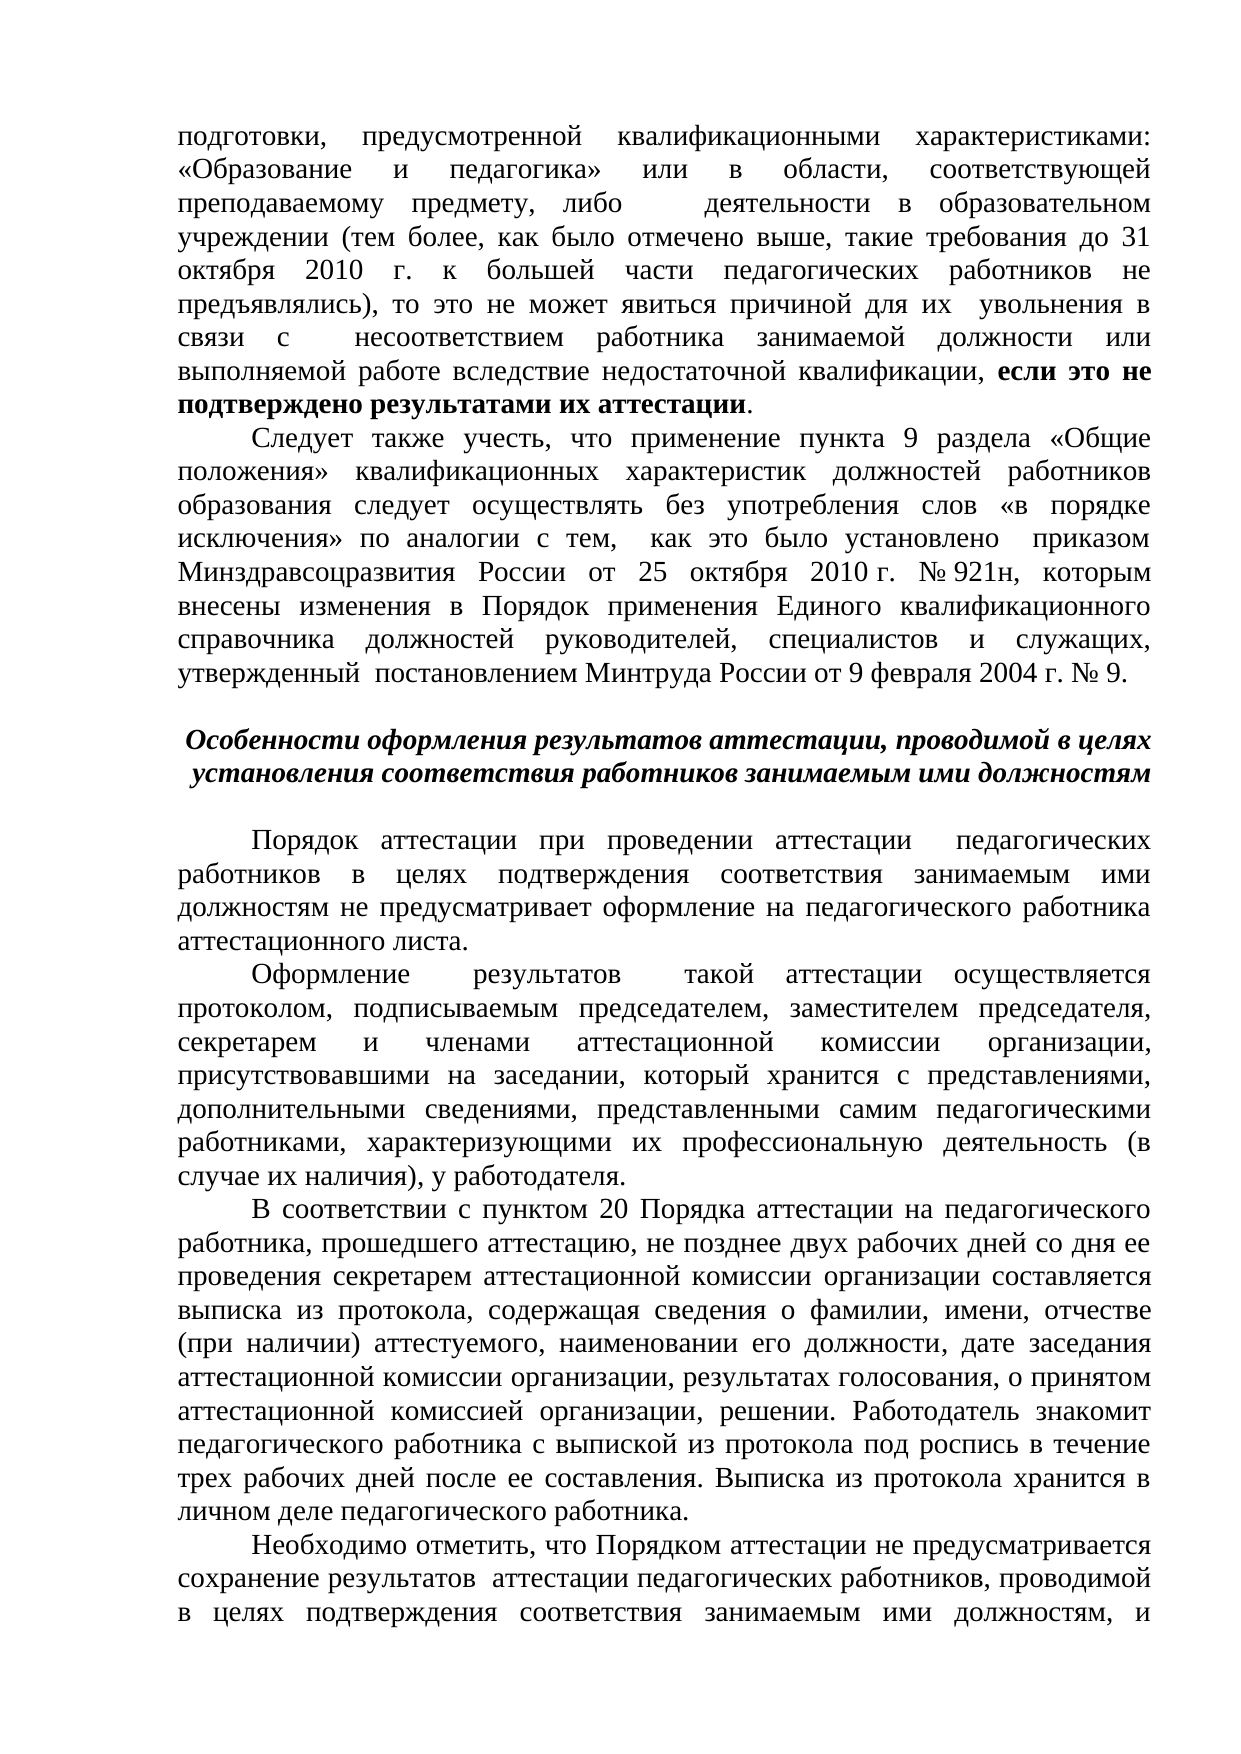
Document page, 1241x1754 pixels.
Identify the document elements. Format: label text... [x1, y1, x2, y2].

list Порядок аттестации при проведении аттестации педагогических работников в целях подтверждения соответствия занимаемым ими должностям не предусматривает оформление на педагогического работника аттестационного листа. [177, 822, 1152, 957]
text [177, 1527, 1152, 1627]
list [177, 118, 1152, 420]
text Особенности оформления результатов аттестации, проводимой в целях установления соответствия работников занимаемым ими должностям [177, 722, 1152, 789]
text В соответствии с пунктом 20 Порядка аттестации на педагогического работника, прошедшего аттестацию, не позднее двух рабочих дней со дня ее проведения секретарем аттестационной комиссии организации составляется выписка из протокола, содержащая сведения о фамилии, имени, отчестве (при наличии) аттестуемого, наименовании его должности, дате заседания аттестационной комиссии организации, результатах голосования, о принятом аттестационной комиссией организации, решении. Работодатель знакомит педагогического работника с выпиской из протокола под роспись в течение трех рабочих дней после ее составления. Выписка из протокола хранится в личном деле педагогического работника. [177, 1191, 1152, 1527]
list Оформление результатов такой аттестации осуществляется протоколом, подписываемым председателем, заместителем председателя, секретарем и членами аттестационной комиссии организации, присутствовавшими на заседании, который хранится с представлениями, дополнительными сведениями, представленными самим педагогическими работниками, характеризующими их профессиональную деятельность (в случае их наличия), у работодателя. [177, 957, 1152, 1191]
list Следует также учесть, что применение пункта 9 раздела «Общие положения» квалификационных характеристик должностей работников образования следует осуществлять без употребления слов «в порядке исключения» по аналогии с тем, как это было установлено приказом Минздравсоцразвития России от 25 октября 2010 г. № 921н, которым внесены изменения в Порядок применения Единого квалификационного справочника должностей руководителей, специалистов и служащих, утвержденный постановлением Минтруда России от 9 февраля 2004 г. № 9. [177, 420, 1152, 688]
